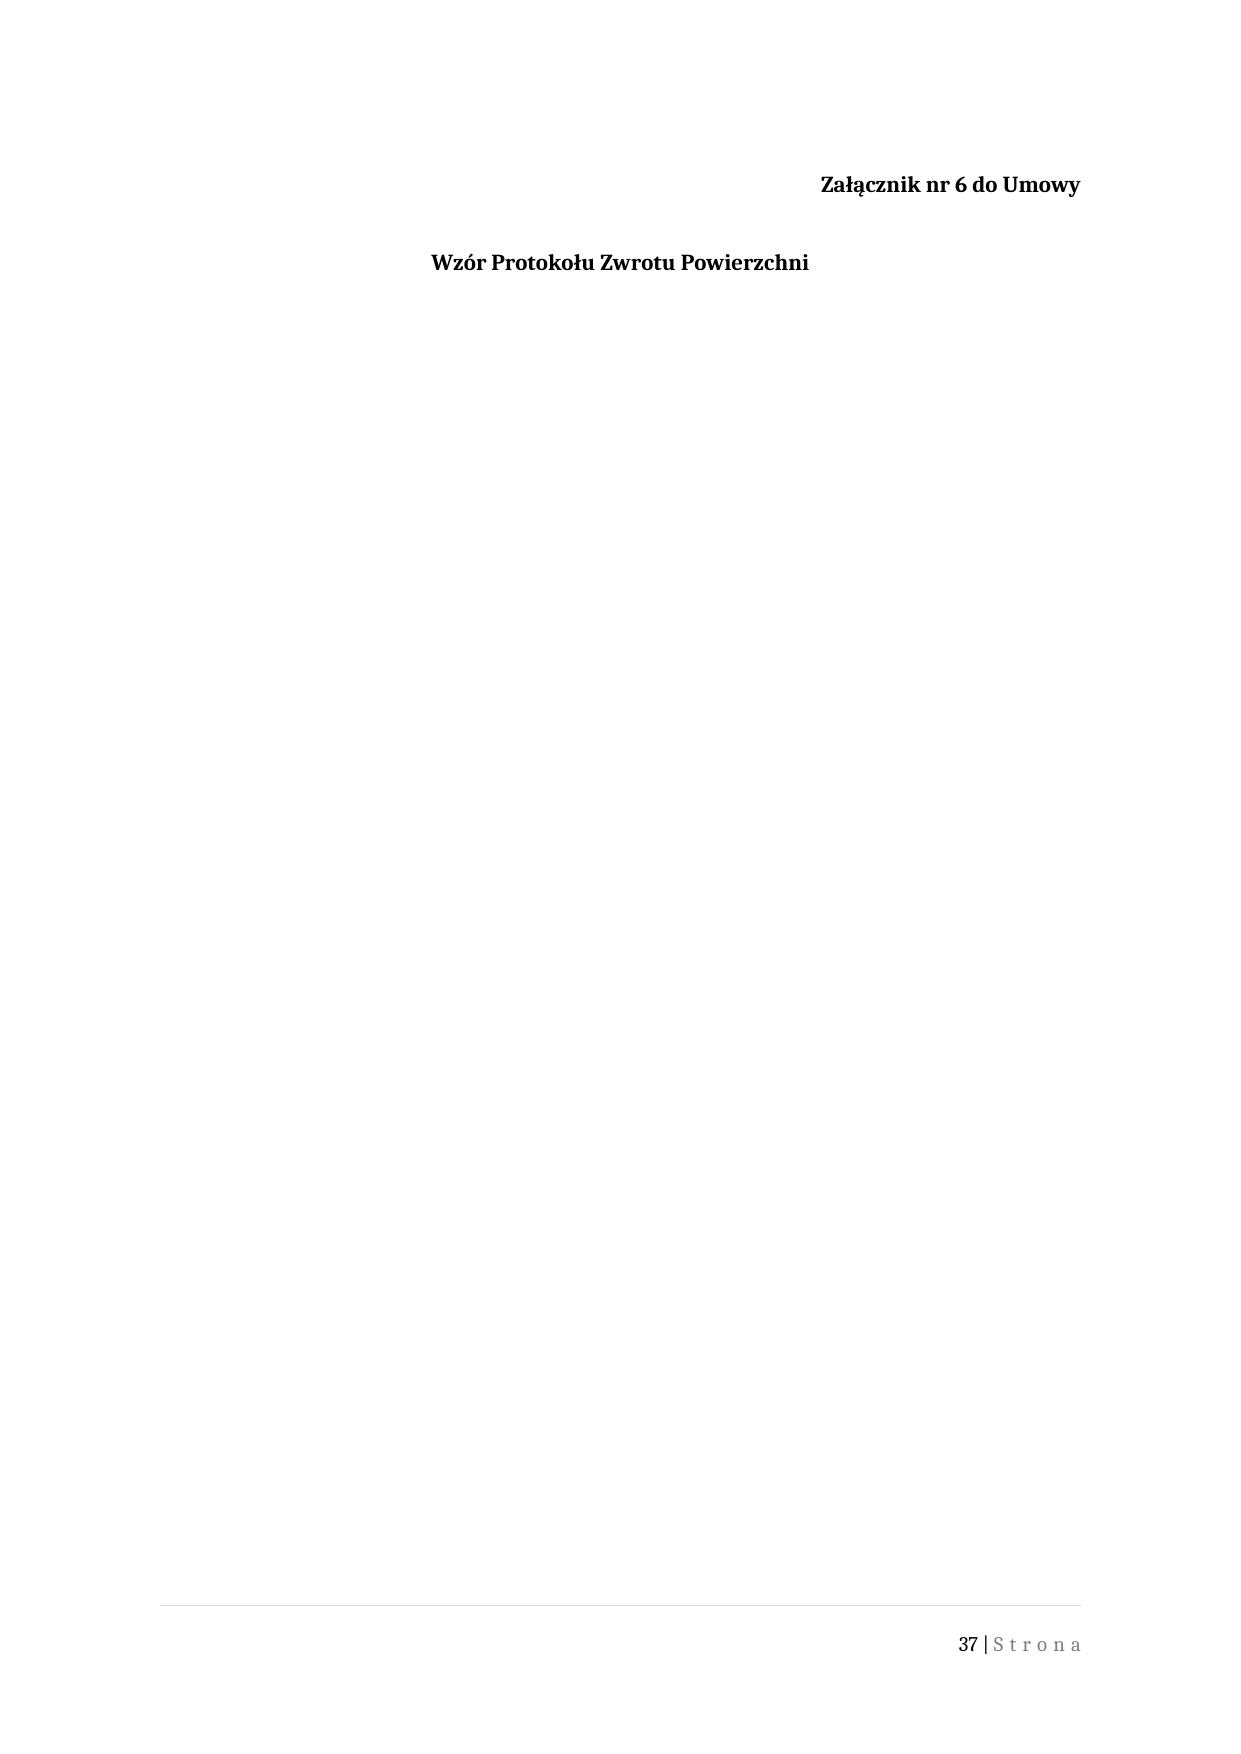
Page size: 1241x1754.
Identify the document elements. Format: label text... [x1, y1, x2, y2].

text Załącznik nr 6 do Umowy [159, 172, 1081, 198]
text Wzór Protokołu Zwrotu Powierzchni [159, 250, 1081, 276]
